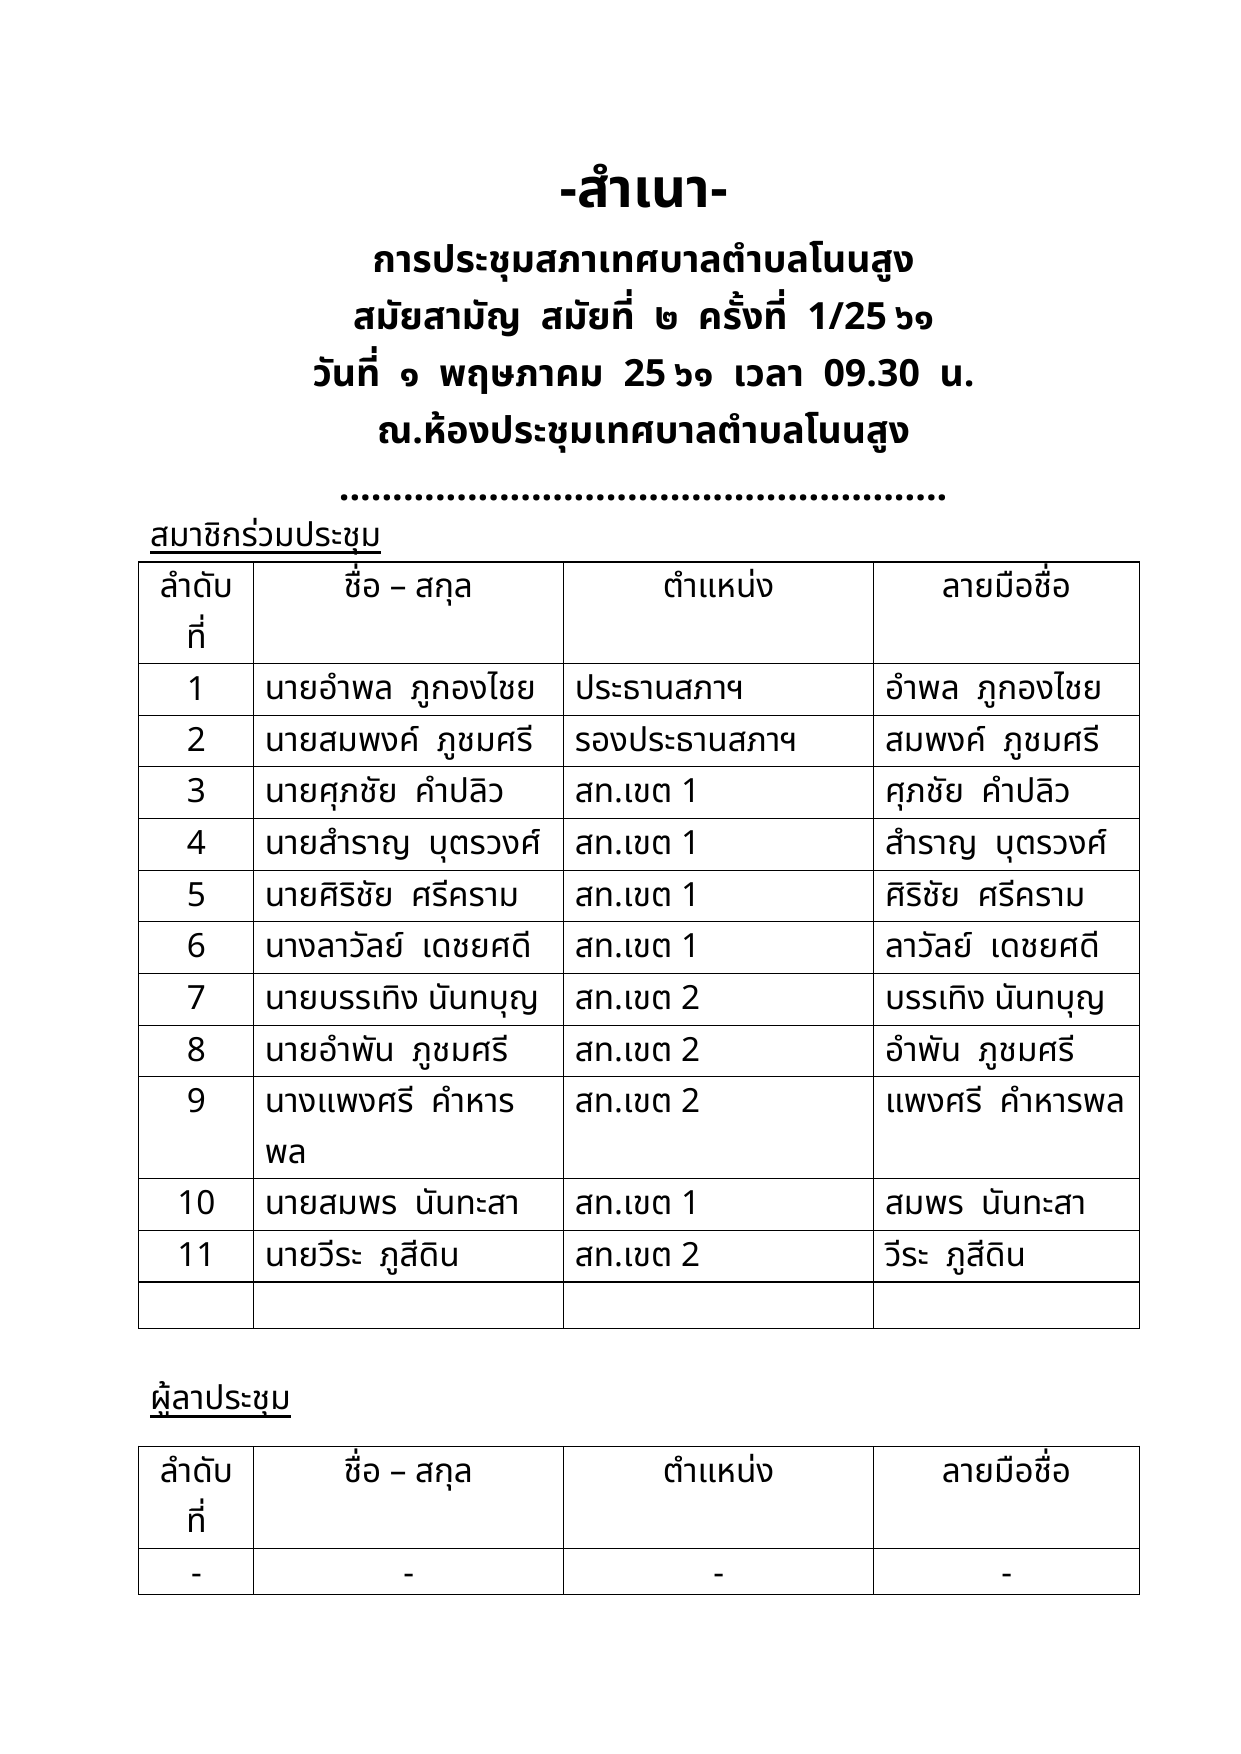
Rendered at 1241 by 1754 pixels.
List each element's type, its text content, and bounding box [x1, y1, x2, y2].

table_cell 2 [139, 716, 253, 766]
table_header ตำแหน่ง [564, 1447, 873, 1547]
table_cell นายศิริชัย ศรีคราม [254, 871, 563, 921]
table_header ลายมือชื่อ [874, 1447, 1139, 1547]
table_header ลำดับที่ [139, 563, 253, 663]
text การประชุมสภาเทศบาลตำบลโนนสูง [150, 232, 1137, 289]
table_cell สมพงค์ ภูชมศรี [874, 716, 1139, 766]
table_cell 10 [139, 1179, 253, 1230]
text สมาชิกร่วมประชุม [150, 511, 1137, 561]
table_cell รองประธานสภาฯ [564, 716, 873, 766]
table_cell ศิริชัย ศรีคราม [874, 871, 1139, 921]
table_cell [254, 1283, 563, 1328]
table_header ตำแหน่ง [564, 563, 873, 663]
table_cell อำพัน ภูชมศรี [874, 1026, 1139, 1076]
table_cell ศุภชัย คำปลิว [874, 767, 1139, 818]
table_cell 1 [139, 664, 253, 715]
table_cell สท.เขต 2 [564, 974, 873, 1024]
table_cell 5 [139, 871, 253, 921]
text -สำเนา- [150, 150, 1137, 232]
text ณ.ห้องประชุมเทศบาลตำบลโนนสูง [150, 403, 1137, 460]
table_cell - [139, 1549, 253, 1594]
table_cell นายบรรเทิง นันทบุญ [254, 974, 563, 1024]
table_header ลำดับที่ [139, 1447, 253, 1547]
table_cell - [254, 1549, 563, 1594]
table_cell นายวีระ ภูสีดิน [254, 1231, 563, 1281]
table_cell นายสมพร นันทะสา [254, 1179, 563, 1230]
table_cell - [874, 1549, 1139, 1594]
text สมัยสามัญ สมัยที่ ๒ ครั้งที่ 1/25๖๑ [150, 289, 1137, 346]
table_cell วีระ ภูสีดิน [874, 1231, 1139, 1281]
table_cell อำพล ภูกองไชย [874, 664, 1139, 715]
table_cell นายสำราญ บุตรวงศ์ [254, 819, 563, 869]
table_cell [874, 1283, 1139, 1328]
table_cell นายสมพงค์ ภูชมศรี [254, 716, 563, 766]
table_cell 7 [139, 974, 253, 1024]
table_cell 4 [139, 819, 253, 869]
table_cell สท.เขต 1 [564, 767, 873, 818]
table_cell สท.เขต 1 [564, 871, 873, 921]
table_cell สท.เขต 1 [564, 819, 873, 869]
table_cell ประธานสภาฯ [564, 664, 873, 715]
table_cell สท.เขต 2 [564, 1231, 873, 1281]
table_cell สท.เขต 2 [564, 1026, 873, 1076]
table_cell - [564, 1549, 873, 1594]
table_header ชื่อ – สกุล [254, 1447, 563, 1547]
table_cell 8 [139, 1026, 253, 1076]
table_cell 9 [139, 1077, 253, 1178]
text วันที่ ๑ พฤษภาคม 25๖๑ เวลา 09.30 น. [150, 346, 1137, 403]
table_cell 11 [139, 1231, 253, 1281]
table_cell 6 [139, 922, 253, 973]
text ผู้ลาประชุม [150, 1374, 1137, 1425]
table_cell แพงศรี คำหารพล [874, 1077, 1139, 1178]
table_cell สท.เขต 1 [564, 922, 873, 973]
table_cell สท.เขต 2 [564, 1077, 873, 1178]
table_cell [564, 1283, 873, 1328]
table_cell นายอำพล ภูกองไชย [254, 664, 563, 715]
table_cell [139, 1283, 253, 1328]
table_cell นายศุภชัย คำปลิว [254, 767, 563, 818]
table_cell สท.เขต 1 [564, 1179, 873, 1230]
table_cell สำราญ บุตรวงศ์ [874, 819, 1139, 869]
table_cell นายอำพัน ภูชมศรี [254, 1026, 563, 1076]
table_header ลายมือชื่อ [874, 563, 1139, 663]
text ......................................................... [150, 460, 1137, 511]
table_cell นางแพงศรี คำหารพล [254, 1077, 563, 1178]
table_cell สมพร นันทะสา [874, 1179, 1139, 1230]
table_header ชื่อ – สกุล [254, 563, 563, 663]
table_cell 3 [139, 767, 253, 818]
table_cell ลาวัลย์ เดชยศดี [874, 922, 1139, 973]
table_cell บรรเทิง นันทบุญ [874, 974, 1139, 1024]
table_cell นางลาวัลย์ เดชยศดี [254, 922, 563, 973]
